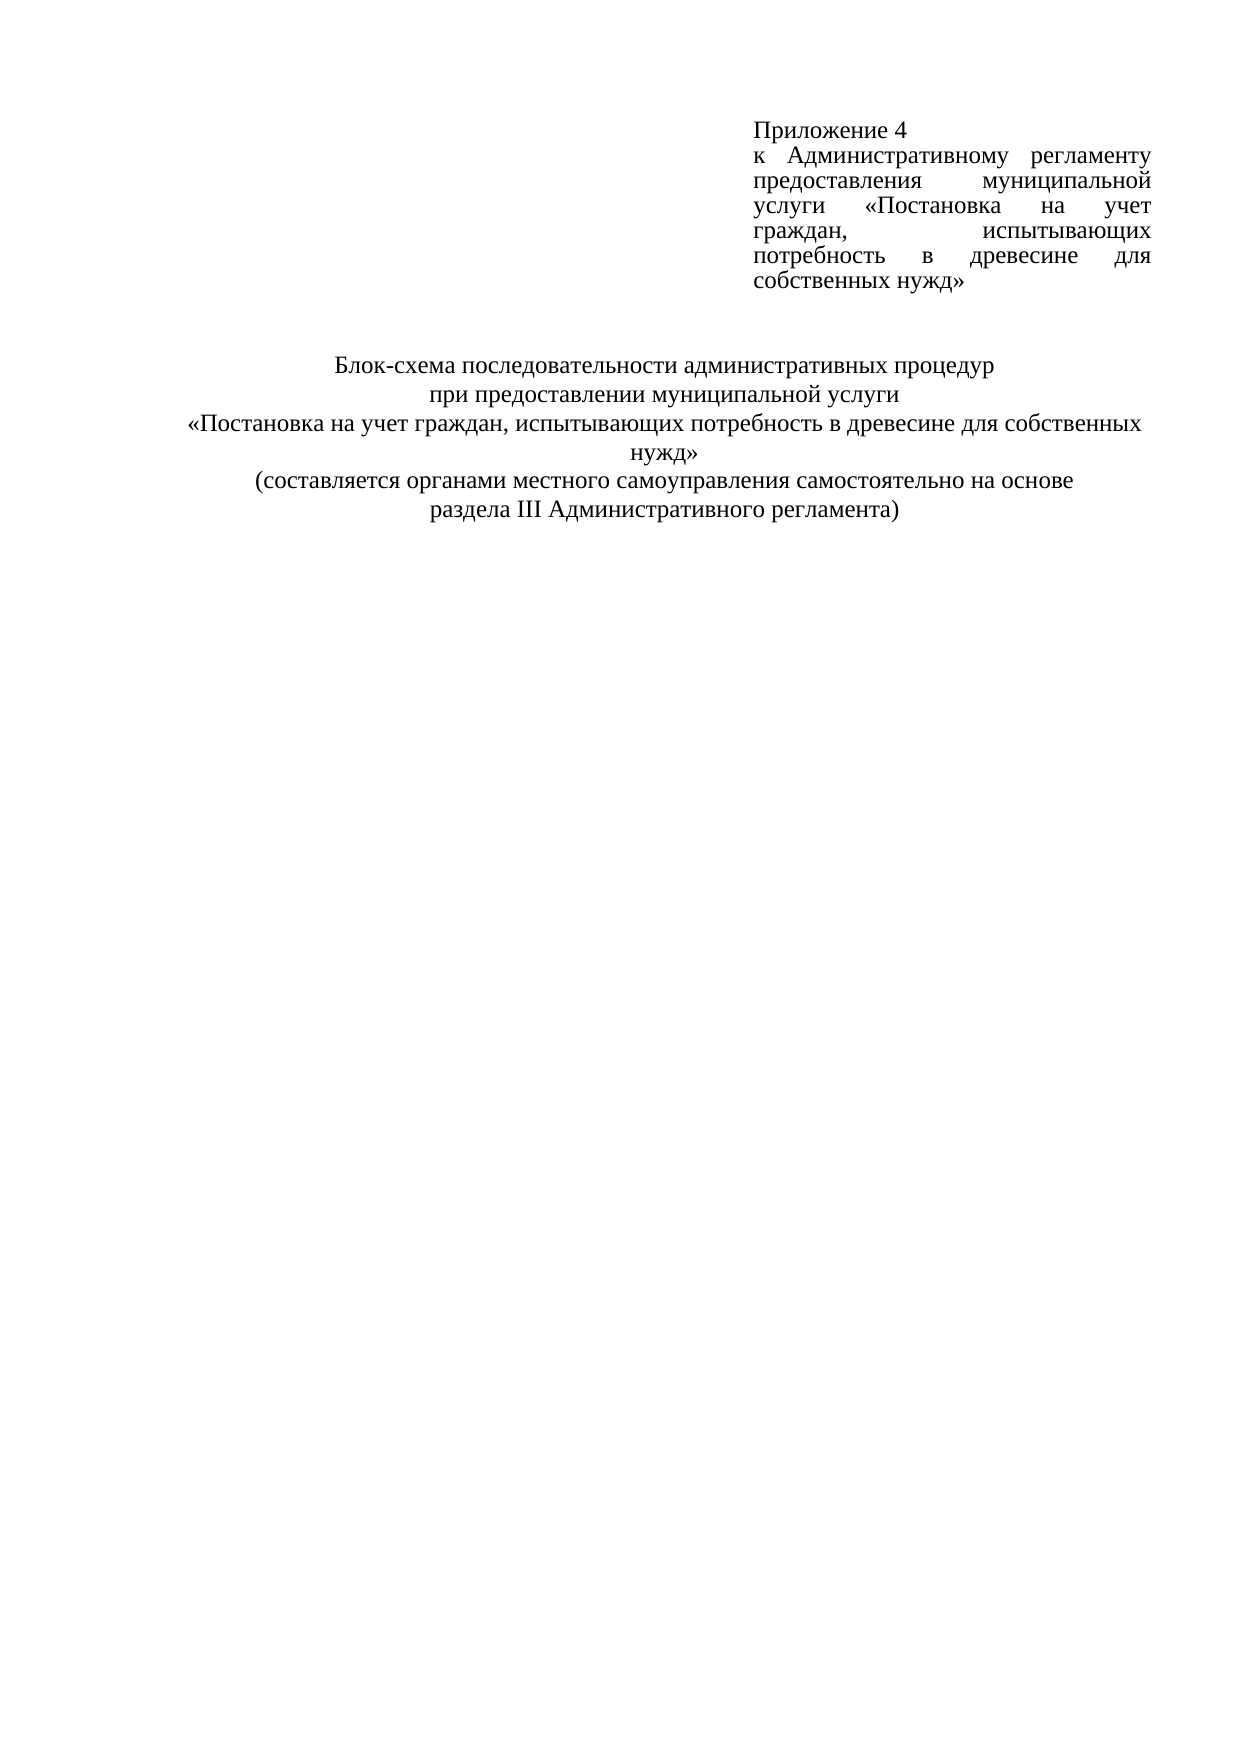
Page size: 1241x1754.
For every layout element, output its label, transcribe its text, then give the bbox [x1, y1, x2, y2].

text (составляется органами местного самоуправления самостоятельно на основе [177, 466, 1152, 494]
text раздела III Административного регламента) [177, 494, 1152, 523]
text Приложение 4 [753, 118, 1152, 143]
text к Административному регламенту предоставления муниципальной услуги «Постановка на учет граждан, испытывающих потребность в древесине для собственных нужд» [753, 143, 1152, 293]
text Блок-схема последовательности административных процедур [177, 351, 1152, 379]
text «Постановка на учет граждан, испытывающих потребность в древесине для собственных нужд» [177, 408, 1152, 466]
text при предоставлении муниципальной услуги [177, 379, 1152, 408]
